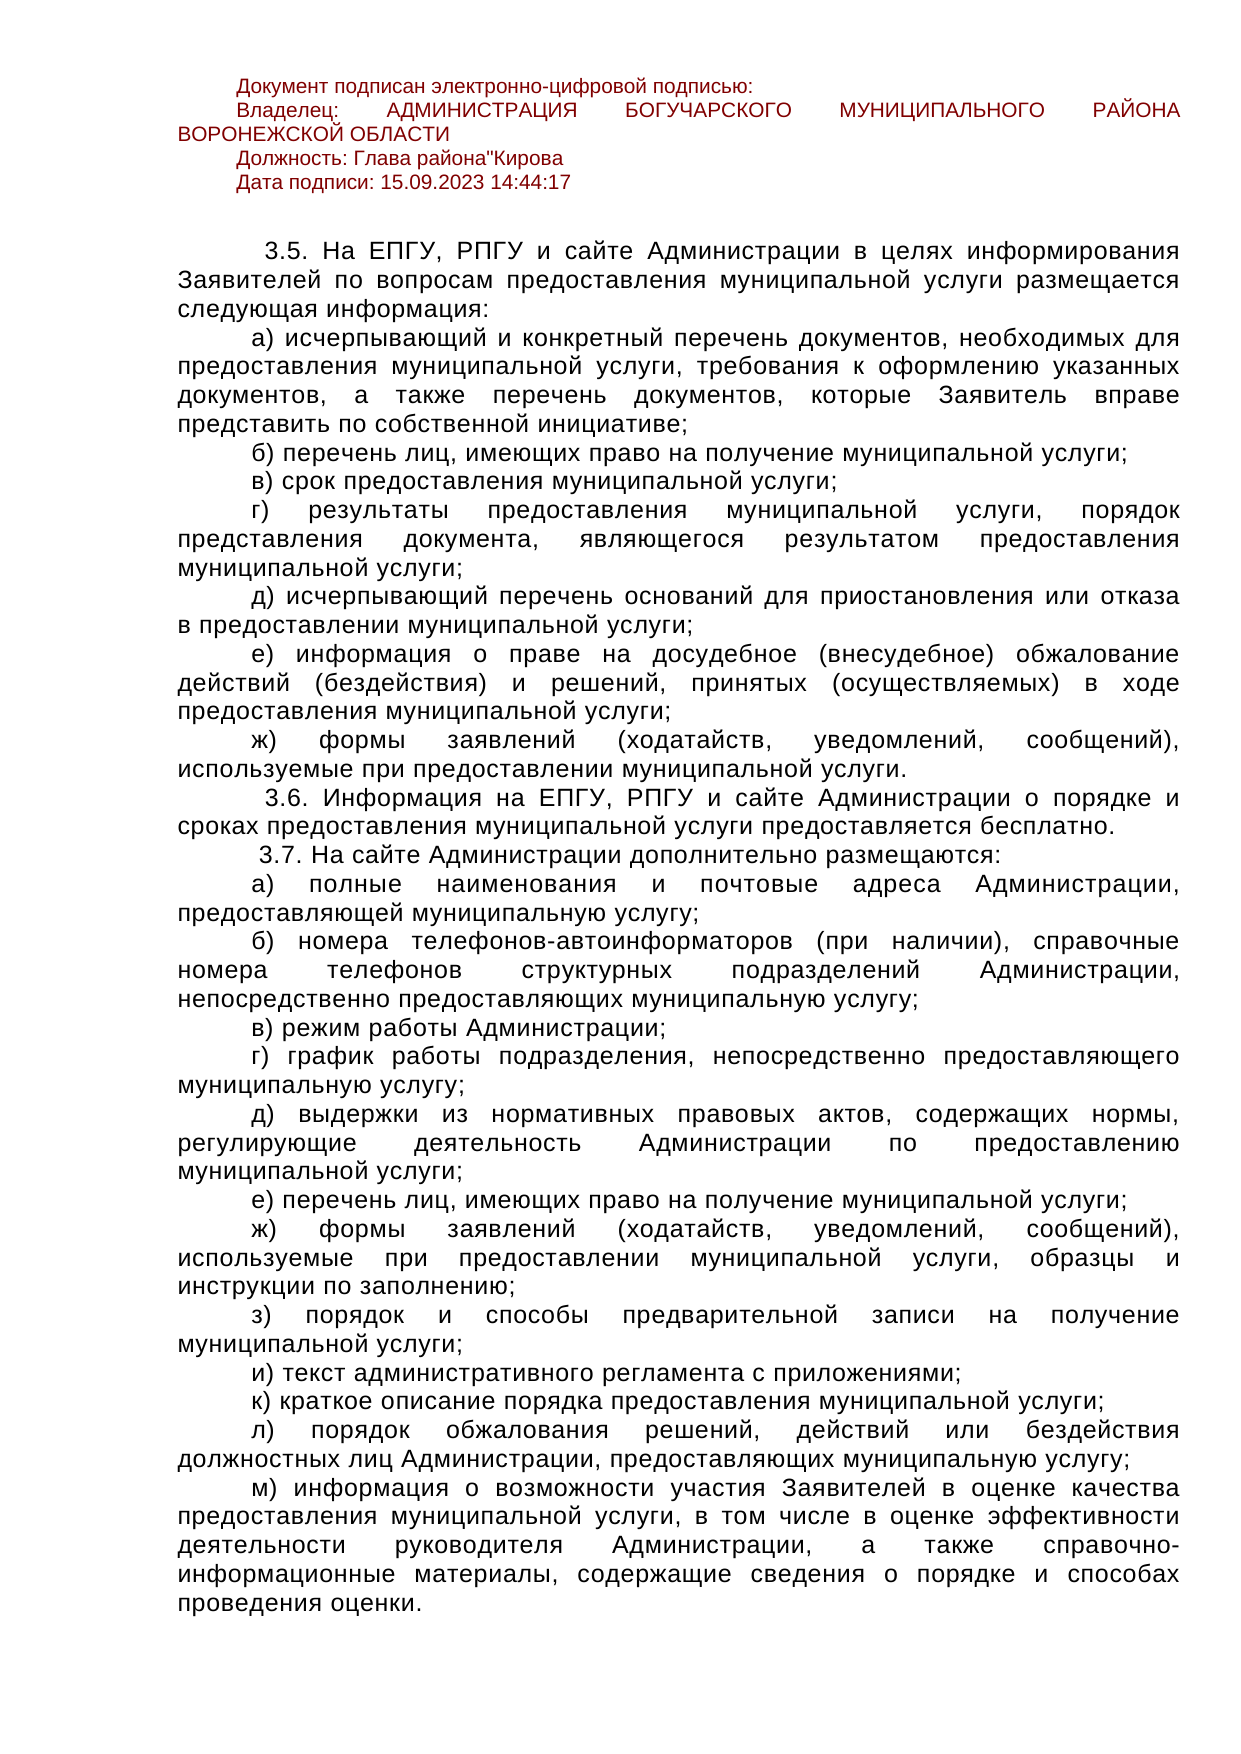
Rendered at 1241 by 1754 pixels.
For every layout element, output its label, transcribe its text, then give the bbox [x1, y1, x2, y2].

text 3.6. Информация на ЕПГУ, РПГУ и сайте Администрации о порядке и сроках предоставления муниципальной услуги предоставляется бесплатно. [177, 782, 1181, 840]
text б) перечень лиц, имеющих право на получение муниципальной услуги; [177, 437, 1181, 466]
text г) результаты предоставления муниципальной услуги, порядок представления документа, являющегося результатом предоставления муниципальной услуги; [177, 495, 1181, 581]
text д) выдержки из нормативных правовых актов, содержащих нормы, регулирующие деятельность Администрации по предоставлению муниципальной услуги; [177, 1099, 1181, 1185]
text а) исчерпывающий и конкретный перечень документов, необходимых для предоставления муниципальной услуги, требования к оформлению указанных документов, а также перечень документов, которые Заявитель вправе представить по собственной инициативе; [177, 322, 1181, 437]
text а) полные наименования и почтовые адреса Администрации, предоставляющей муниципальную услугу; [177, 869, 1181, 926]
text е) информация о праве на досудебное (внесудебное) обжалование действий (бездействия) и решений, принятых (осуществляемых) в ходе предоставления муниципальной услуги; [177, 639, 1181, 725]
text 3.7. На сайте Администрации дополнительно размещаются: [177, 840, 1181, 869]
text б) номера телефонов-автоинформаторов (при наличии), справочные номера телефонов структурных подразделений Администрации, непосредственно предоставляющих муниципальную услугу; [177, 926, 1181, 1012]
text м) информация о возможности участия Заявителей в оценке качества предоставления муниципальной услуги, в том числе в оценке эффективности деятельности руководителя Администрации, а также справочно-информационные материалы, содержащие сведения о порядке и способах проведения оценки. [177, 1472, 1181, 1616]
text в) срок предоставления муниципальной услуги; [177, 466, 1181, 495]
text л) порядок обжалования решений, действий или бездействия должностных лиц Администрации, предоставляющих муниципальную услугу; [177, 1415, 1181, 1472]
text ж) формы заявлений (ходатайств, уведомлений, сообщений), используемые при предоставлении муниципальной услуги. [177, 725, 1181, 782]
text в) режим работы Администрации; [177, 1012, 1181, 1041]
text и) текст административного регламента с приложениями; [177, 1357, 1181, 1386]
text 3.5. На ЕПГУ, РПГУ и сайте Администрации в целях информирования Заявителей по вопросам предоставления муниципальной услуги размещается следующая информация: [177, 236, 1181, 322]
text е) перечень лиц, имеющих право на получение муниципальной услуги; [177, 1185, 1181, 1214]
text з) порядок и способы предварительной записи на получение муниципальной услуги; [177, 1300, 1181, 1357]
text г) график работы подразделения, непосредственно предоставляющего муниципальную услугу; [177, 1041, 1181, 1099]
text к) краткое описание порядка предоставления муниципальной услуги; [177, 1386, 1181, 1415]
text ж) формы заявлений (ходатайств, уведомлений, сообщений), используемые при предоставлении муниципальной услуги, образцы и инструкции по заполнению; [177, 1214, 1181, 1300]
text д) исчерпывающий перечень оснований для приостановления или отказа в предоставлении муниципальной услуги; [177, 581, 1181, 639]
